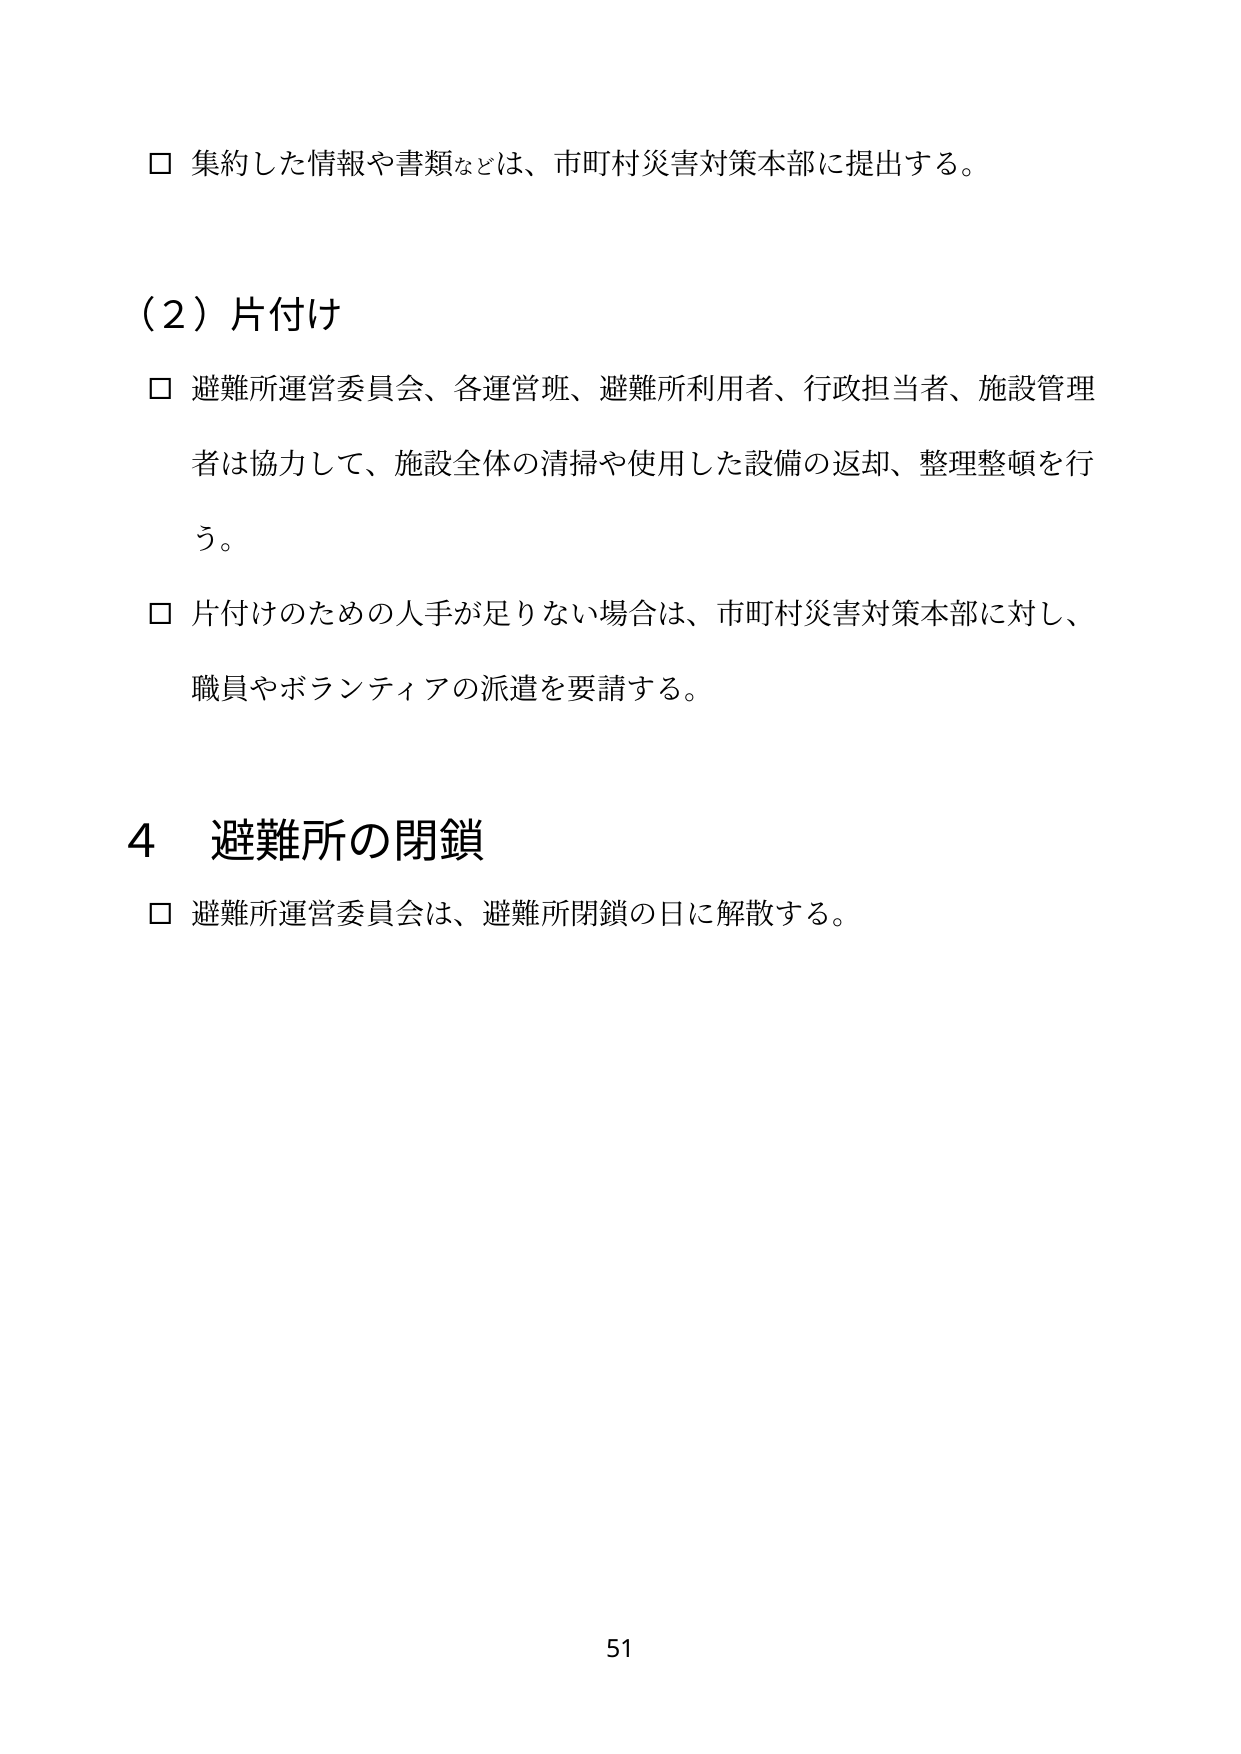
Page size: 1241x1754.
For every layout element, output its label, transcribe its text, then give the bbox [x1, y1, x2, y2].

text （２）片付け [118, 274, 1122, 349]
list 片付けのための人手が足りない場合は、市町村災害対策本部に対し、職員やボランティアの派遣を要請する。 [147, 574, 1122, 724]
list 集約した情報や書類などは、市町村災害対策本部に提出する。 [147, 124, 1122, 199]
list 避難所運営委員会は、避難所閉鎖の日に解散する。 [147, 874, 1122, 949]
list 避難所運営委員会、各運営班、避難所利用者、行政担当者、施設管理者は協力して、施設全体の清掃や使用した設備の返却、整理整頓を行う。 [147, 349, 1122, 574]
text ４ 避難所の閉鎖 [118, 799, 1122, 874]
